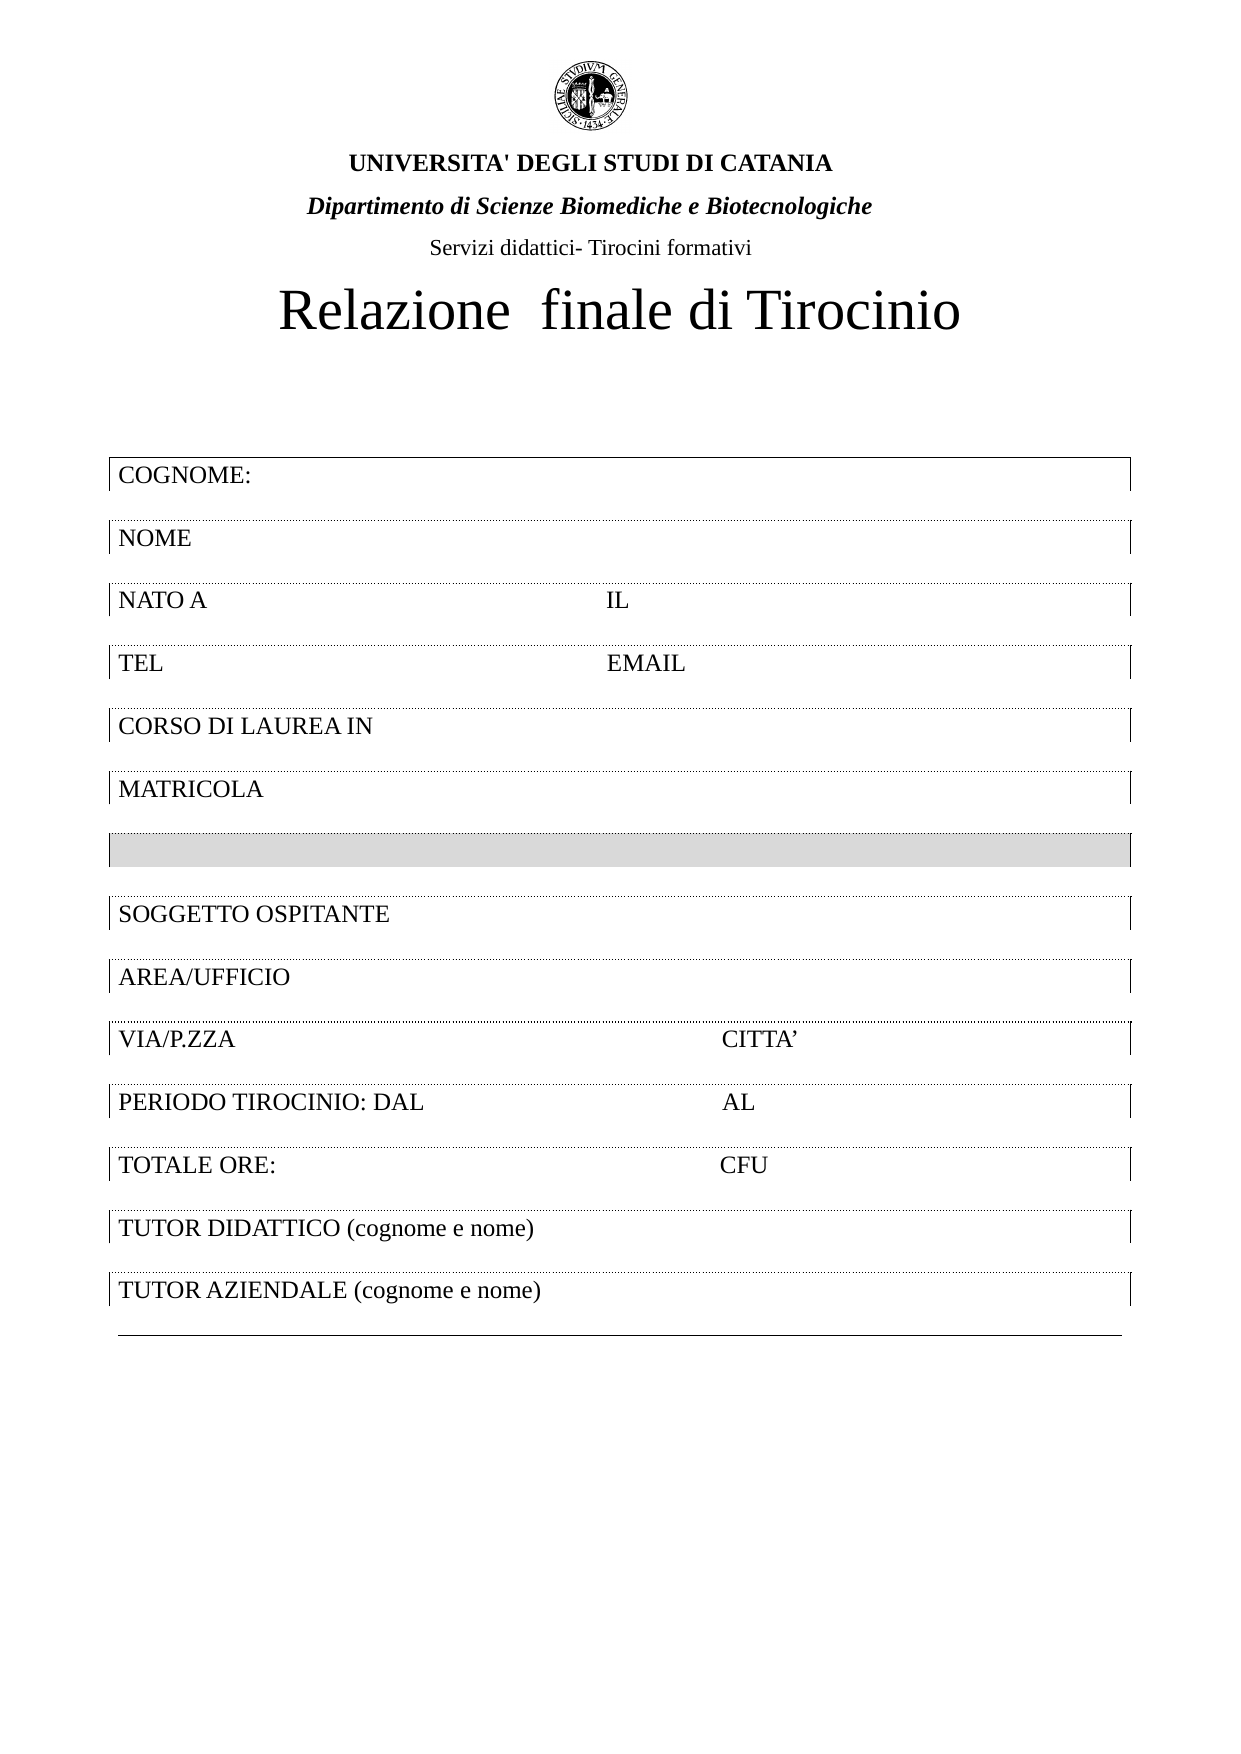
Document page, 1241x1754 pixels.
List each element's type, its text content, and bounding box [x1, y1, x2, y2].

text COGNOME: [110, 458, 1130, 491]
text AREA/UFFICIO [110, 959, 1130, 993]
text NATO A IL [109, 582, 1130, 616]
text Relazione finale di Tirocinio [118, 275, 1122, 342]
text TUTOR DIDATTICO (cognome e nome) [109, 1209, 1130, 1243]
text NOME [110, 520, 1130, 554]
text TOTALE ORE: CFU [110, 1147, 1130, 1181]
text MATRICOLA [110, 771, 1130, 804]
text PERIODO TIROCINIO: DAL AL [110, 1084, 1130, 1118]
text TEL EMAIL [110, 645, 1130, 679]
text TUTOR AZIENDALE (cognome e nome) [110, 1272, 1130, 1306]
text VIA/P.ZZA CITTA’ [110, 1021, 1130, 1055]
text CORSO DI LAUREA IN [110, 708, 1130, 742]
text SOGGETTO OSPITANTE [110, 896, 1130, 930]
